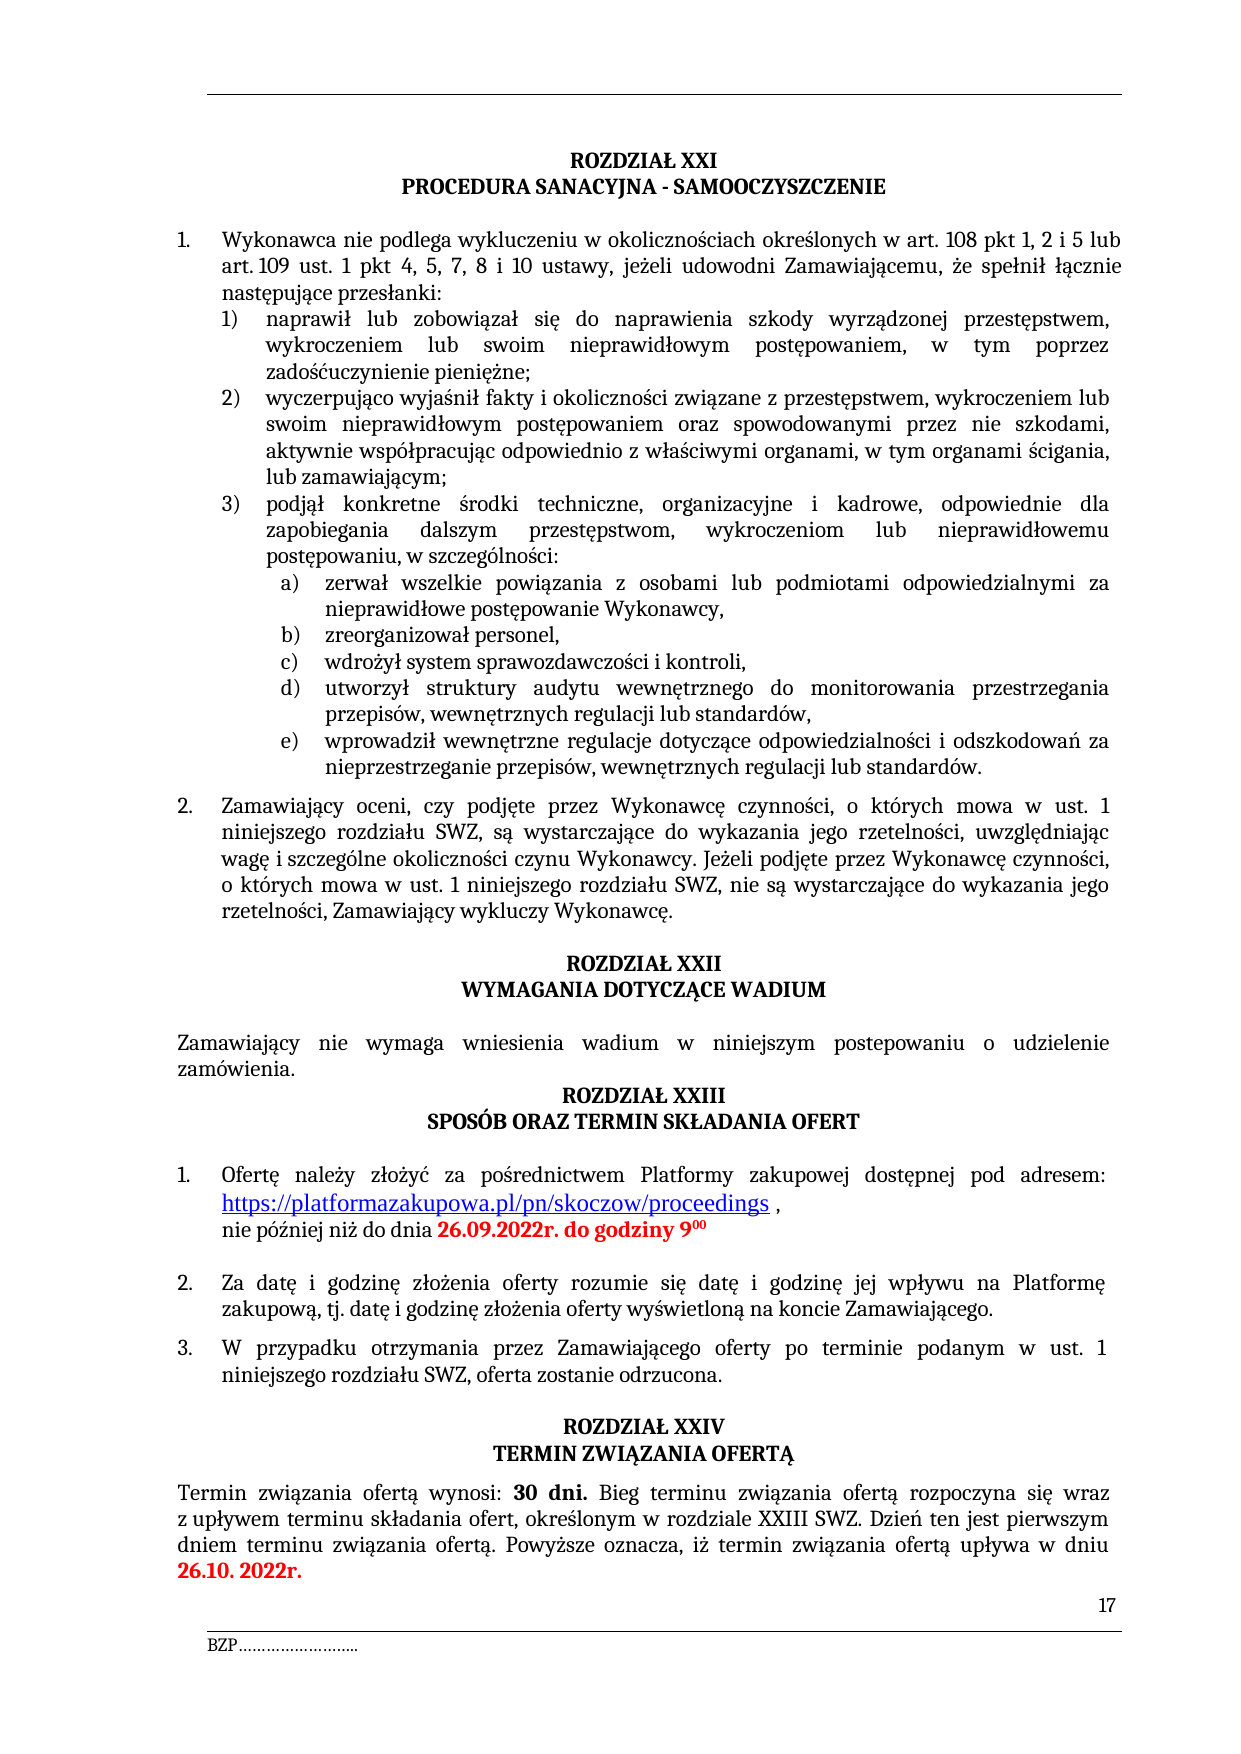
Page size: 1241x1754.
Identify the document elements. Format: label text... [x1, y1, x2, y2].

list Ofertę należy złożyć za pośrednictwem Platformy zakupowej dostępnej pod adresem: https://platformazakupowa.pl/pn/skoczow/proceedings , [177, 1162, 1107, 1217]
subtitle ROZDZIAŁ XXIII [177, 1083, 1110, 1109]
subtitle SPOSÓB ORAZ TERMIN SKŁADANIA OFERT [177, 1109, 1110, 1135]
subtitle ROZDZIAŁ XXII [177, 951, 1110, 977]
list W przypadku otrzymania przez Zamawiającego oferty po terminie podanym w ust. 1 niniejszego rozdziału SWZ, oferta zostanie odrzucona. [177, 1335, 1107, 1388]
text a) zerwał wszelkie powiązania z osobami lub podmiotami odpowiedzialnymi za nieprawidłowe postępowanie Wykonawcy, [281, 569, 1110, 622]
text 2) wyczerpująco wyjaśnił fakty i okoliczności związane z przestępstwem, wykroczeniem lub swoim nieprawidłowym postępowaniem oraz spowodowanymi przez nie szkodami, aktywnie współpracując odpowiednio z właściwymi organami, w tym organami ścigania, lub zamawiającym; [222, 385, 1110, 490]
text 3) podjął konkretne środki techniczne, organizacyjne i kadrowe, odpowiednie dla zapobiegania dalszym przestępstwom, wykroczeniom lub nieprawidłowemu postępowaniu, w szczególności: [222, 490, 1110, 569]
subtitle PROCEDURA SANACYJNA - SAMOOCZYSZCZENIE [177, 174, 1110, 200]
text b) zreorganizował personel, [281, 622, 1110, 648]
text Termin związania ofertą wynosi: 30 dni. Bieg terminu związania ofertą rozpoczyna się wraz z upływem terminu składania ofert, określonym w rozdziale XXIII SWZ. Dzień ten jest pierwszym dniem terminu związania ofertą. Powyższe oznacza, iż termin związania ofertą upływa w dniu 26.10. 2022r. [177, 1479, 1110, 1585]
text d) utworzył struktury audytu wewnętrznego do monitorowania przestrzegania przepisów, wewnętrznych regulacji lub standardów, [281, 675, 1110, 727]
subtitle WYMAGANIA DOTYCZĄCE WADIUM [177, 977, 1110, 1003]
text 1) naprawił lub zobowiązał się do naprawienia szkody wyrządzonej przestępstwem, wykroczeniem lub swoim nieprawidłowym postępowaniem, w tym poprzez zadośćuczynienie pieniężne; [222, 306, 1110, 385]
subtitle TERMIN ZWIĄZANIA OFERTĄ [177, 1440, 1110, 1467]
text nie później niż do dnia 26.09.2022r. do godziny 900 [222, 1217, 1107, 1243]
text e) wprowadził wewnętrzne regulacje dotyczące odpowiedzialności i odszkodowań za nieprzestrzeganie przepisów, wewnętrznych regulacji lub standardów. [281, 727, 1110, 780]
list Zamawiający oceni, czy podjęte przez Wykonawcę czynności, o których mowa w ust. 1 niniejszego rozdziału SWZ, są wystarczające do wykazania jego rzetelności, uwzględniając wagę i szczególne okoliczności czynu Wykonawcy. Jeżeli podjęte przez Wykonawcę czynności, o których mowa w ust. 1 niniejszego rozdziału SWZ, nie są wystarczające do wykazania jego rzetelności, Zamawiający wykluczy Wykonawcę. [177, 793, 1110, 924]
subtitle ROZDZIAŁ XXIV [177, 1414, 1110, 1440]
text Zamawiający nie wymaga wniesienia wadium w niniejszym postepowaniu o udzielenie zamówienia. [177, 1030, 1110, 1083]
list Wykonawca nie podlega wykluczeniu w okolicznościach określonych w art. 108 pkt 1, 2 i 5 lub art. 109 ust. 1 pkt 4, 5, 7, 8 i 10 ustawy, jeżeli udowodni Zamawiającemu, że spełnił łącznie następujące przesłanki: [177, 227, 1122, 306]
subtitle ROZDZIAŁ XXI [177, 148, 1110, 174]
list Za datę i godzinę złożenia oferty rozumie się datę i godzinę jej wpływu na Platformę zakupową, tj. datę i godzinę złożenia oferty wyświetloną na koncie Zamawiającego. [177, 1270, 1107, 1322]
text c) wdrożył system sprawozdawczości i kontroli, [281, 648, 1110, 675]
